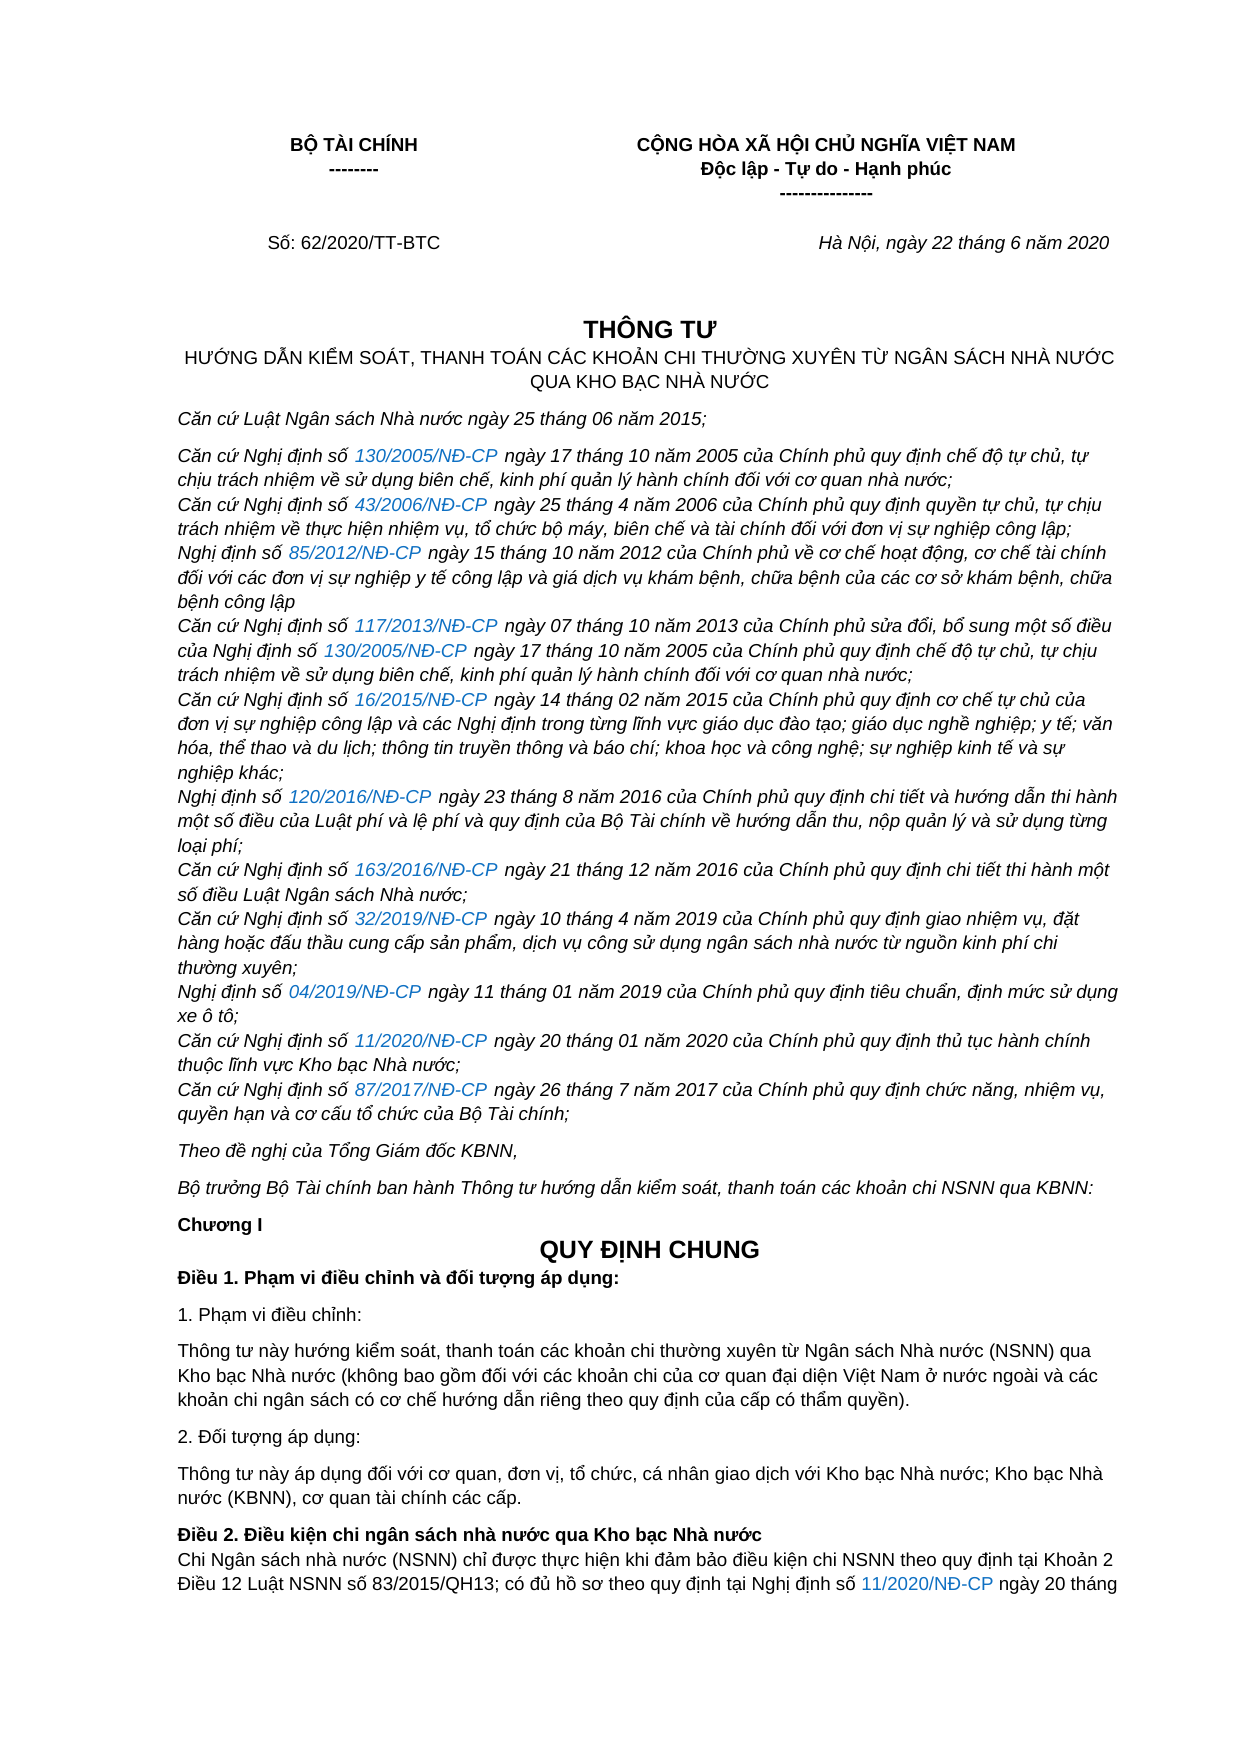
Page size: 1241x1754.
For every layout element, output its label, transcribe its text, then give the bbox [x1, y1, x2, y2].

table_header CỘNG HÒA XÃ HỘI CHỦ NGHĨA VIỆT NAM Độc lập - Tự do - Hạnh phúc --------------- [530, 118, 1122, 216]
table_cell Hà Nội, ngày 22 tháng 6 năm 2020 [530, 216, 1122, 266]
text 2. Đối tượng áp dụng: [177, 1423, 1122, 1447]
text Căn cứ Nghị định số 16/2015/NĐ-CP ngày 14 tháng 02 năm 2015 của Chính phủ quy định cơ chế tự chủ của đơn vị sự nghiệp công lập và các Nghị định trong từng lĩnh vực giáo dục đào tạo; giáo dục nghề nghiệp; y tế; văn hóa, thể thao và du lịch; thông tin truyền thông và báo chí; khoa học và công nghệ; sự nghiệp kinh tế và sự nghiệp khác; [177, 686, 1122, 783]
text Căn cứ Nghị định số 11/2020/NĐ-CP ngày 20 tháng 01 năm 2020 của Chính phủ quy định thủ tục hành chính thuộc lĩnh vực Kho bạc Nhà nước; [177, 1027, 1122, 1076]
text Bộ trưởng Bộ Tài chính ban hành Thông tư hướng dẫn kiểm soát, thanh toán các khoản chi NSNN qua KBNN: [177, 1174, 1122, 1198]
text Chương I [177, 1211, 1122, 1235]
text Căn cứ Nghị định số 43/2006/NĐ-CP ngày 25 tháng 4 năm 2006 của Chính phủ quy định quyền tự chủ, tự chịu trách nhiệm về thực hiện nhiệm vụ, tổ chức bộ máy, biên chế và tài chính đối với đơn vị sự nghiệp công lập; [177, 491, 1122, 539]
text QUY ĐỊNH CHUNG [177, 1235, 1122, 1264]
text Căn cứ Nghị định số 163/2016/NĐ-CP ngày 21 tháng 12 năm 2016 của Chính phủ quy định chi tiết thi hành một số điều Luật Ngân sách Nhà nước; [177, 856, 1122, 905]
text Theo đề nghị của Tổng Giám đốc KBNN, [177, 1137, 1122, 1161]
text Thông tư này áp dụng đối với cơ quan, đơn vị, tổ chức, cá nhân giao dịch với Kho bạc Nhà nước; Kho bạc Nhà nước (KBNN), cơ quan tài chính các cấp. [177, 1460, 1122, 1509]
text Nghị định số 04/2019/NĐ-CP ngày 11 tháng 01 năm 2019 của Chính phủ quy định tiêu chuẩn, định mức sử dụng xe ô tô; [177, 978, 1122, 1027]
text THÔNG TƯ [177, 315, 1122, 344]
text Căn cứ Nghị định số 117/2013/NĐ-CP ngày 07 tháng 10 năm 2013 của Chính phủ sửa đổi, bổ sung một số điều của Nghị định số 130/2005/NĐ-CP ngày 17 tháng 10 năm 2005 của Chính phủ quy định chế độ tự chủ, tự chịu trách nhiệm về sử dụng biên chế, kinh phí quản lý hành chính đối với cơ quan nhà nước; [177, 612, 1122, 686]
text Điều 2. Điều kiện chi ngân sách nhà nước qua Kho bạc Nhà nước [177, 1521, 1122, 1546]
text Điều 1. Phạm vi điều chỉnh và đối tượng áp dụng: [177, 1264, 1122, 1288]
text Căn cứ Luật Ngân sách Nhà nước ngày 25 tháng 06 năm 2015; [177, 405, 1122, 429]
table_cell Số: 62/2020/TT-BTC [177, 216, 530, 266]
text Căn cứ Nghị định số 130/2005/NĐ-CP ngày 17 tháng 10 năm 2005 của Chính phủ quy định chế độ tự chủ, tự chịu trách nhiệm về sử dụng biên chế, kinh phí quản lý hành chính đối với cơ quan nhà nước; [177, 442, 1122, 491]
text Nghị định số 85/2012/NĐ-CP ngày 15 tháng 10 năm 2012 của Chính phủ về cơ chế hoạt động, cơ chế tài chính đối với các đơn vị sự nghiệp y tế công lập và giá dịch vụ khám bệnh, chữa bệnh của các cơ sở khám bệnh, chữa bệnh công lập [177, 539, 1122, 612]
table_header BỘ TÀI CHÍNH -------- [177, 118, 530, 216]
text Căn cứ Nghị định số 87/2017/NĐ-CP ngày 26 tháng 7 năm 2017 của Chính phủ quy định chức năng, nhiệm vụ, quyền hạn và cơ cấu tổ chức của Bộ Tài chính; [177, 1076, 1122, 1124]
text HƯỚNG DẪN KIỂM SOÁT, THANH TOÁN CÁC KHOẢN CHI THƯỜNG XUYÊN TỪ NGÂN SÁCH NHÀ NƯỚC QUA KHO BẠC NHÀ NƯỚC [177, 344, 1122, 392]
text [177, 1546, 1122, 1594]
text 1. Phạm vi điều chỉnh: [177, 1301, 1122, 1325]
text Căn cứ Nghị định số 32/2019/NĐ-CP ngày 10 tháng 4 năm 2019 của Chính phủ quy định giao nhiệm vụ, đặt hàng hoặc đấu thầu cung cấp sản phẩm, dịch vụ công sử dụng ngân sách nhà nước từ nguồn kinh phí chi thường xuyên; [177, 905, 1122, 978]
text Thông tư này hướng kiểm soát, thanh toán các khoản chi thường xuyên từ Ngân sách Nhà nước (NSNN) qua Kho bạc Nhà nước (không bao gồm đối với các khoản chi của cơ quan đại diện Việt Nam ở nước ngoài và các khoản chi ngân sách có cơ chế hướng dẫn riêng theo quy định của cấp có thẩm quyền). [177, 1337, 1122, 1411]
text Nghị định số 120/2016/NĐ-CP ngày 23 tháng 8 năm 2016 của Chính phủ quy định chi tiết và hướng dẫn thi hành một số điều của Luật phí và lệ phí và quy định của Bộ Tài chính về hướng dẫn thu, nộp quản lý và sử dụng từng loại phí; [177, 783, 1122, 856]
